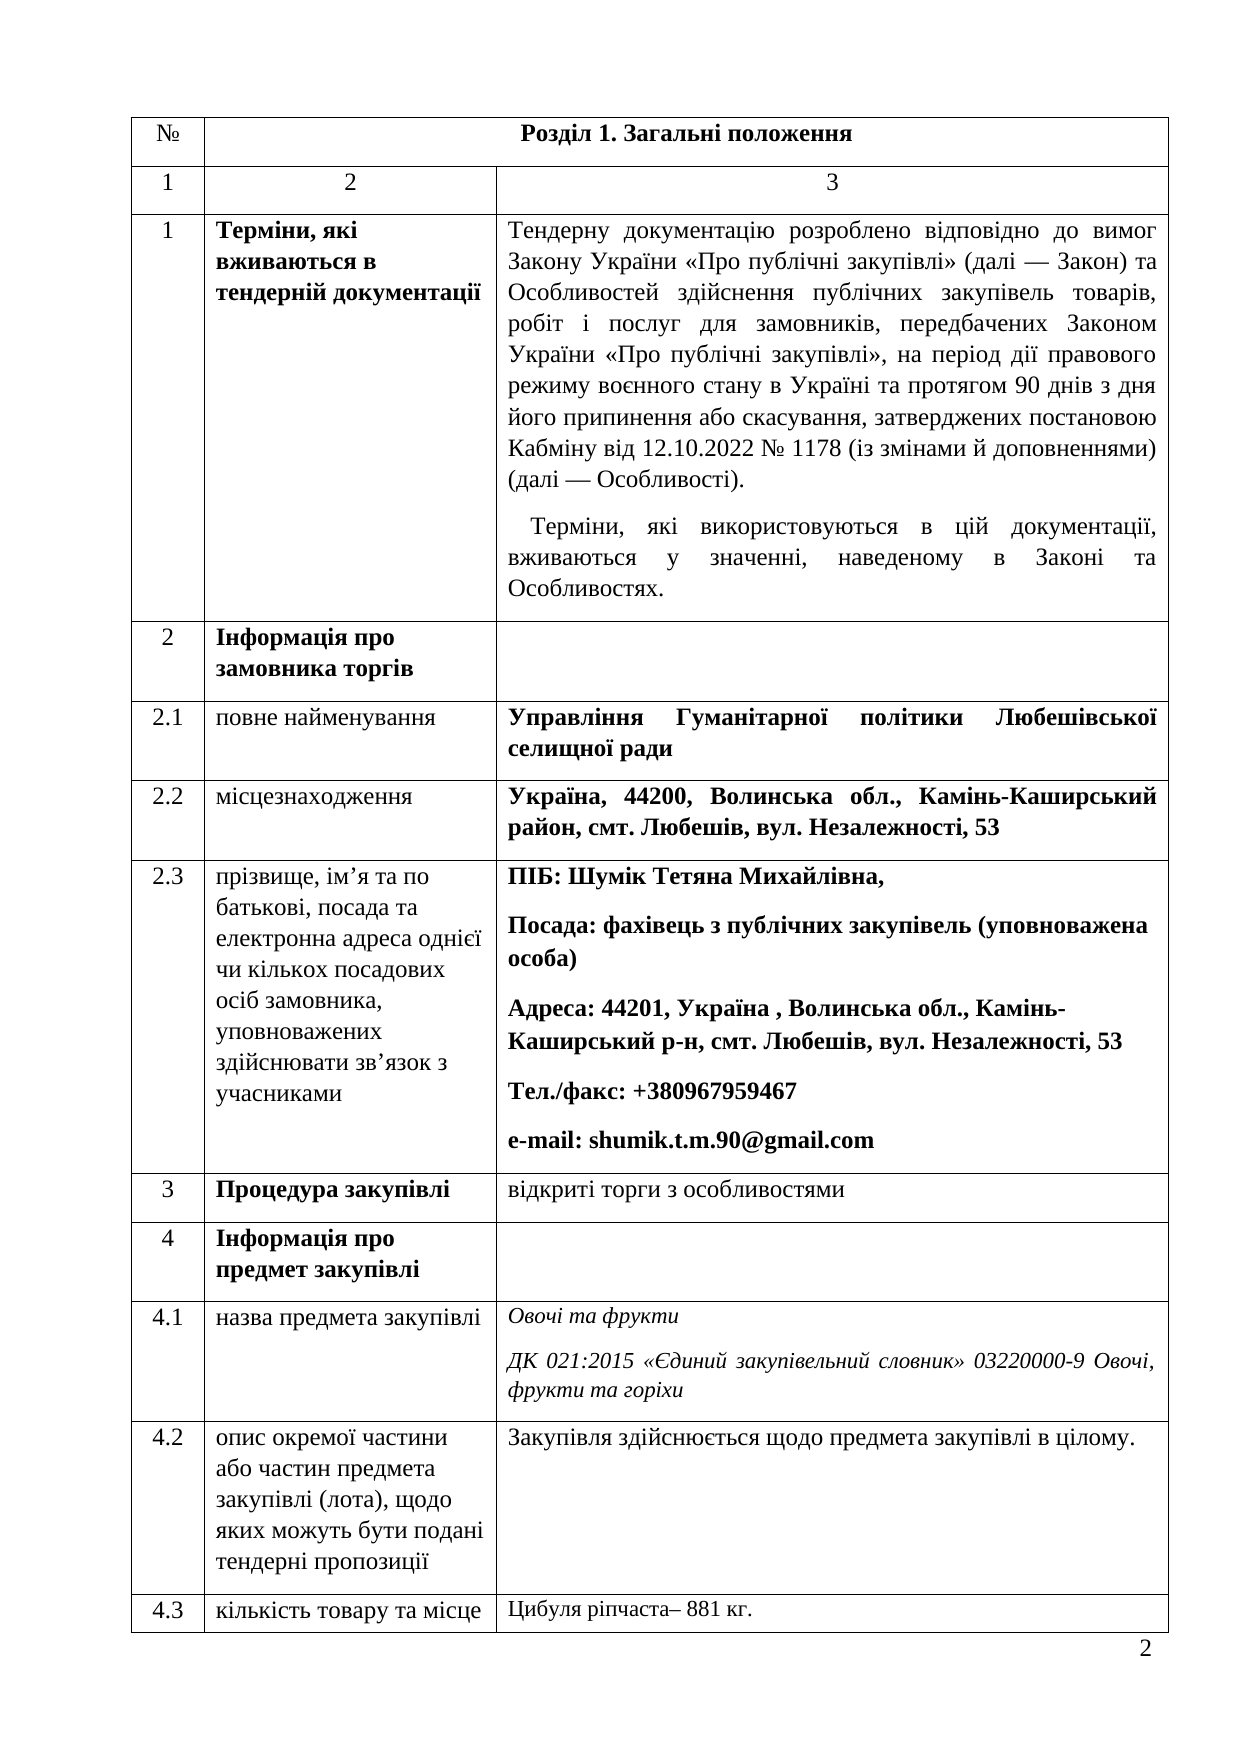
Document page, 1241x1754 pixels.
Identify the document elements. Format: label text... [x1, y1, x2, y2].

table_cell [205, 1595, 496, 1632]
table_cell 2 [205, 167, 496, 214]
table_cell 3 [132, 1174, 204, 1222]
table_cell 4.1 [132, 1302, 204, 1421]
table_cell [497, 1595, 1168, 1632]
table_cell повне найменування [205, 702, 496, 780]
table_cell Терміни, які вживаються в тендерній документації [205, 215, 496, 621]
table_cell 4 [132, 1223, 204, 1301]
table_cell назва предмета закупівлі [205, 1302, 496, 1421]
table_cell Тендерну документацію розроблено відповідно до вимог Закону України «Про публічні закупівлі» (далі — Закон) та Особливостей здійснення публічних закупівель товарів, робіт і послуг для замовників, передбачених Законом України «Про публічні закупівлі», на період дії правового режиму воєнного стану в Україні та протягом 90 днів з дня його припинення або скасування, затверджених постановою Кабміну від 12.10.2022 № 1178 (із змінами й доповненнями) (далі — Особливості). Терміни, які використовуються в цій документації, вживаються у значенні, наведеному в Законі та Особливостях. [497, 215, 1168, 621]
table_cell відкриті торги з особливостями [497, 1174, 1168, 1222]
table_cell ПІБ: Шумік Тетяна Михайлівна, Посада: фахівець з публічних закупівель (уповноважена особа) Адреса: 44201, Україна , Волинська обл., Камінь-Каширський р-н, смт. Любешів, вул. Незалежності, 53 Тел./факс: +380967959467 e-mail: shumik.t.m.90@gmail.com [497, 861, 1168, 1173]
table_header № [132, 118, 204, 166]
table_cell [497, 1223, 1168, 1301]
table_cell 1 [132, 215, 204, 621]
table_cell Інформація про предмет закупівлі [205, 1223, 496, 1301]
table_cell 1 [132, 167, 204, 214]
table_cell прізвище, ім’я та по батькові, посада та електронна адреса однієї чи кількох посадових осіб замовника, уповноважених здійснювати зв’язок з учасниками [205, 861, 496, 1173]
table_cell 2 [132, 622, 204, 701]
table_cell 4.2 [132, 1422, 204, 1594]
table_cell 2.2 [132, 781, 204, 860]
table_cell опис окремої частини або частин предмета закупівлі (лота), щодо яких можуть бути подані тендерні пропозиції [205, 1422, 496, 1594]
table_cell місцезнаходження [205, 781, 496, 860]
table_cell 2.3 [132, 861, 204, 1173]
table_cell 3 [497, 167, 1168, 214]
table_cell Закупівля здійснюється щодо предмета закупівлі в цілому. [497, 1422, 1168, 1594]
table_cell 4.3 [132, 1595, 204, 1632]
table_cell 2.1 [132, 702, 204, 780]
table_cell Процедура закупівлі [205, 1174, 496, 1222]
table_cell Управління Гуманітарної політики Любешівської селищної ради [497, 702, 1168, 780]
table_cell Овочі та фрукти ДК 021:2015 «Єдиний закупівельний словник» 03220000-9 Овочі, фрукти та горіхи [497, 1302, 1168, 1421]
table_cell [497, 622, 1168, 701]
table_header Розділ 1. Загальні положення [205, 118, 1168, 166]
table_cell Інформація про замовника торгів [205, 622, 496, 701]
table_cell Україна, 44200, Волинська обл., Камінь-Каширський район, смт. Любешів, вул. Незалежності, 53 [497, 781, 1168, 860]
